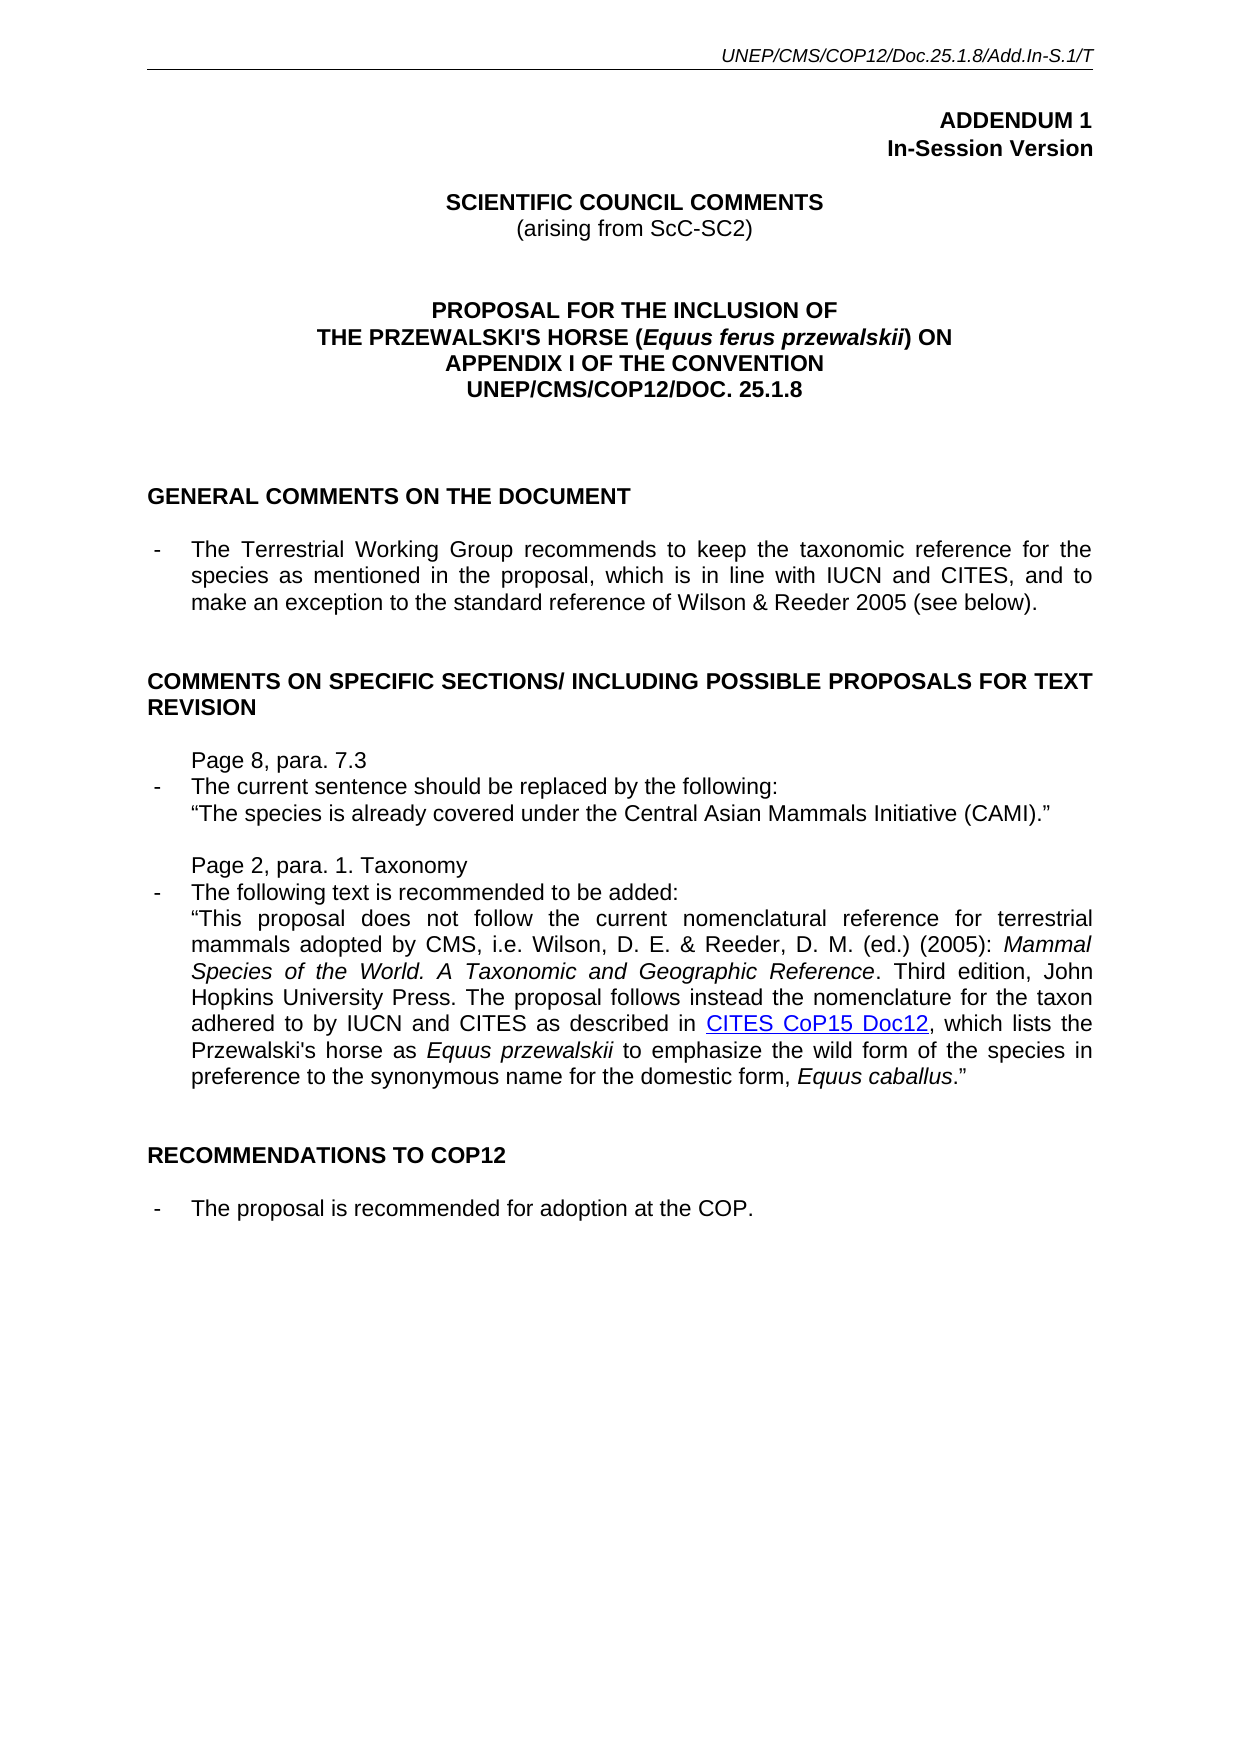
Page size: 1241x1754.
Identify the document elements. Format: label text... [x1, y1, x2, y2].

text RECOMMENDATIONS TO COP12 [147, 1142, 1093, 1168]
subtitle THE PRZEWALSKI'S HORSE (Equus ferus przewalskii) ON [138, 322, 1132, 348]
text GENERAL COMMENTS ON THE DOCUMENT [147, 483, 1093, 510]
subtitle SCIENTIFIC COUNCIL COMMENTS [138, 189, 1132, 213]
text In-Session Version [147, 135, 1093, 161]
list The current sentence should be replaced by the following: [153, 773, 1093, 799]
list The proposal is recommended for adoption at the COP. [153, 1195, 1093, 1221]
text “This proposal does not follow the current nomenclatural reference for terrestrial mammals adopted by CMS, i.e. Wilson, D. E. & Reeder, D. M. (ed.) (2005): Mammal Species of the World. A Taxonomic and Geographic Reference. Third edition, John Hopkins University Press. The proposal follows instead the nomenclature for the taxon adhered to by IUCN and CITES as described in CITES CoP15 Doc12, which lists the Przewalski's horse as Equus przewalskii to emphasize the wild form of the species in preference to the synonymous name for the domestic form, Equus caballus.” [191, 905, 1093, 1089]
list The Terrestrial Working Group recommends to keep the taxonomic reference for the species as mentioned in the proposal, which is in line with IUCN and CITES, and to make an exception to the standard reference of Wilson & Reeder 2005 (see below). [153, 536, 1093, 615]
subtitle UNEP/CMS/COP12/DOC. 25.1.8 [138, 375, 1132, 403]
text COMMENTS ON SPECIFIC SECTIONS/ INCLUDING POSSIBLE PROPOSALS FOR TEXT REVISION [147, 668, 1093, 721]
subtitle APPENDIX I OF THE CONVENTION [138, 348, 1132, 375]
list Page 8, para. 7.3 [191, 747, 1093, 773]
list The following text is recommended to be added: [153, 879, 1093, 905]
list Page 2, para. 1. Taxonomy [191, 852, 1093, 879]
subtitle (arising from ScC-SC2) [138, 213, 1132, 242]
list “The species is already covered under the Central Asian Mammals Initiative (CAMI).” [191, 799, 1093, 826]
subtitle ADDENDUM 1 [138, 107, 1092, 133]
subtitle PROPOSAL FOR THE INCLUSION OF [138, 296, 1132, 322]
